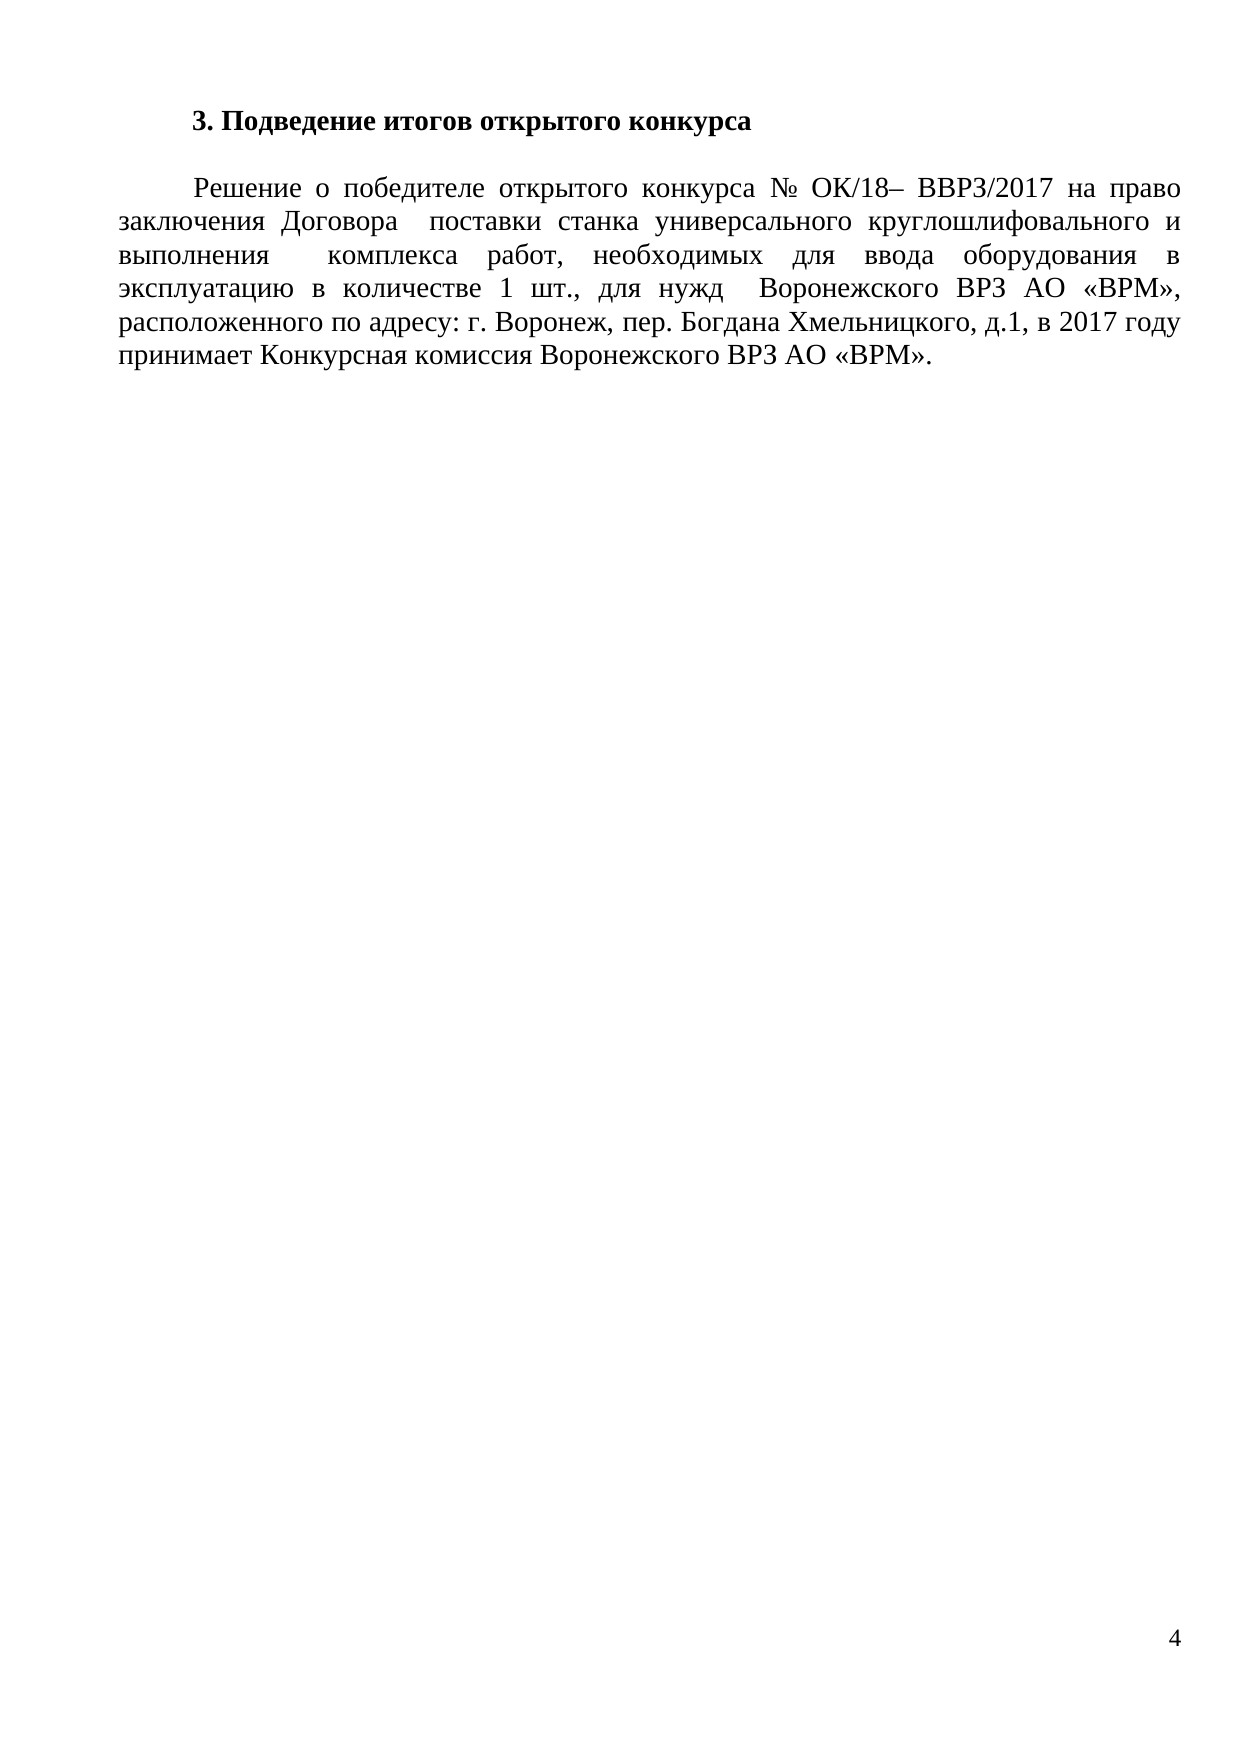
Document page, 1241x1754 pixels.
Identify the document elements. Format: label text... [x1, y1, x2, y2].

text 3. Подведение итогов открытого конкурса [118, 103, 1181, 136]
text Решение о победителе открытого конкурса № ОК/18– ВВРЗ/2017 на право заключения Договора поставки станка универсального круглошлифовального и выполнения комплекса работ, необходимых для ввода оборудования в эксплуатацию в количестве 1 шт., для нужд Воронежского ВРЗ АО «ВРМ», расположенного по адресу: г. Воронеж, пер. Богдана Хмельницкого, д.1, в 2017 году принимает Конкурсная комиссия Воронежского ВРЗ АО «ВРМ». [118, 170, 1181, 371]
